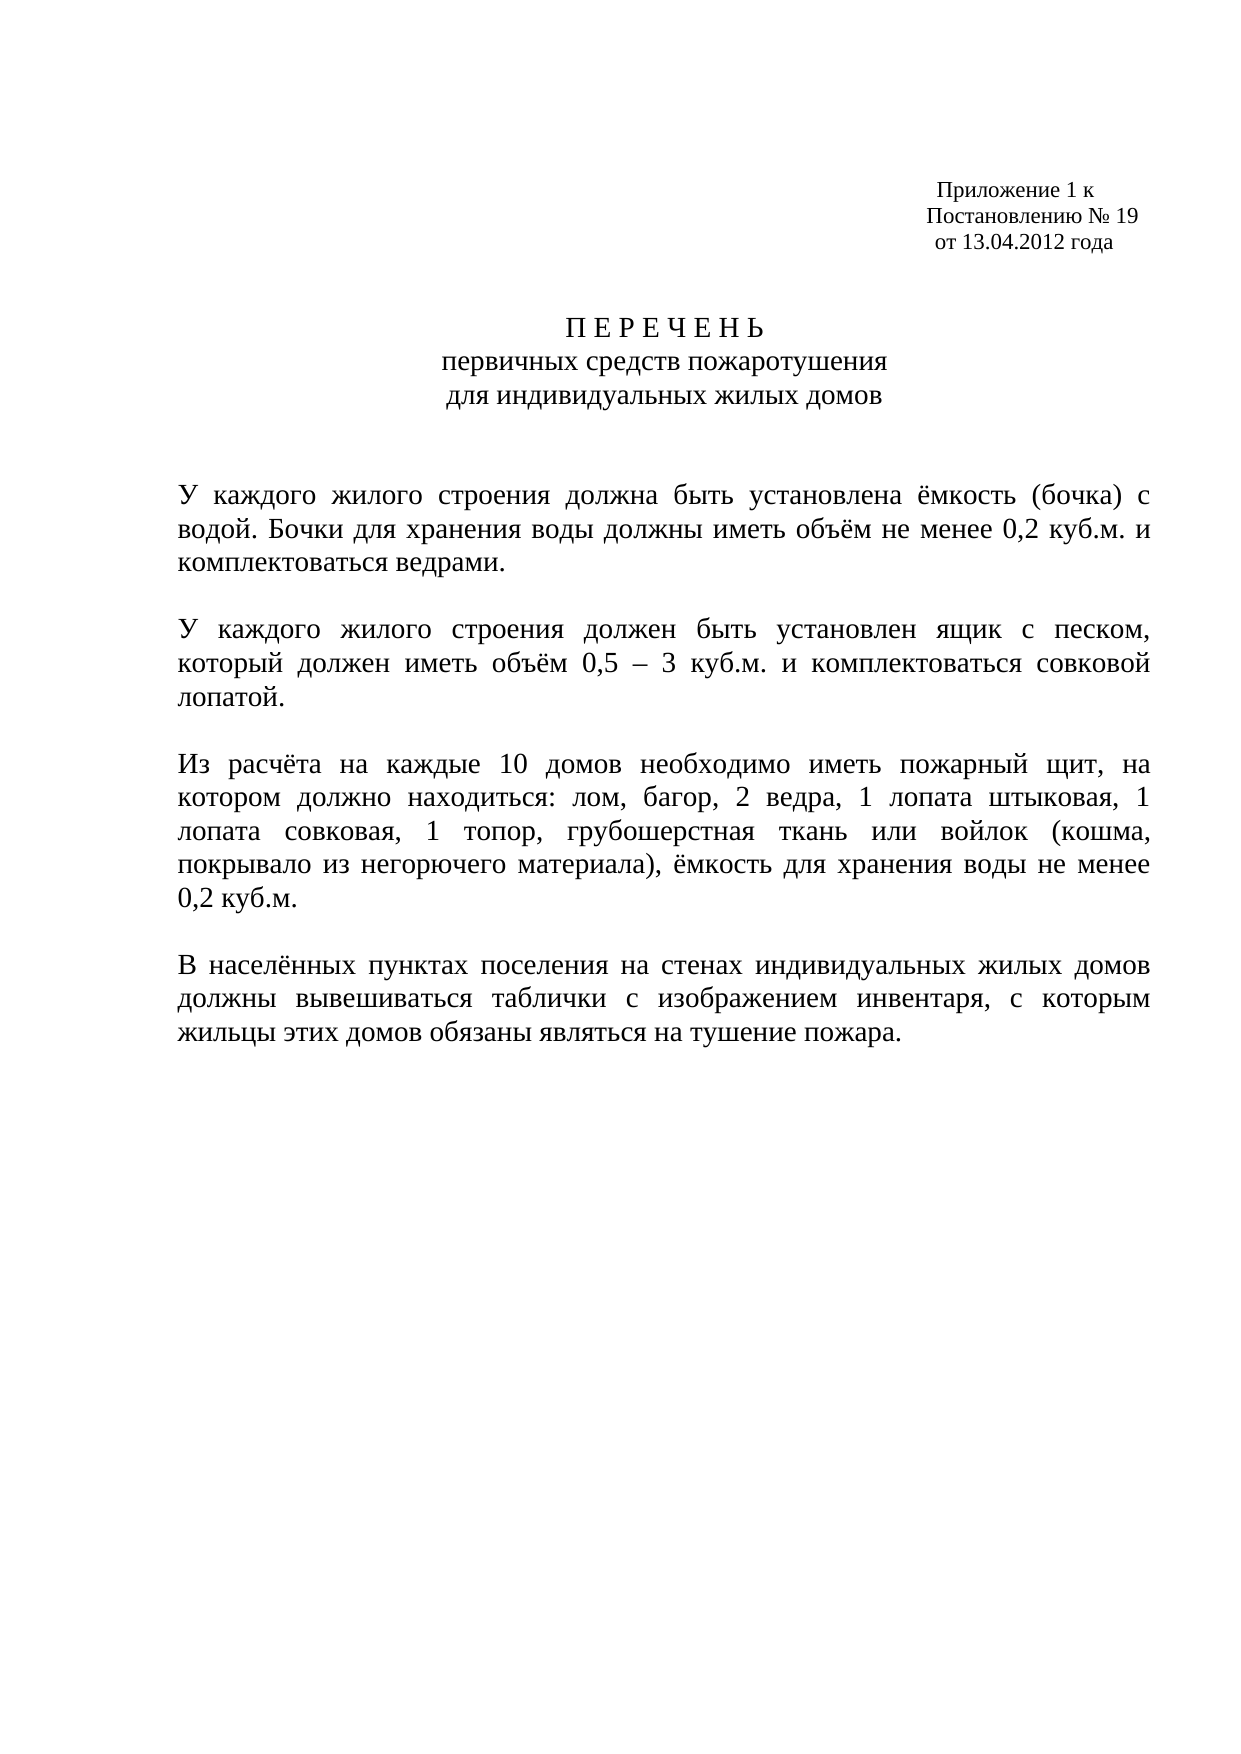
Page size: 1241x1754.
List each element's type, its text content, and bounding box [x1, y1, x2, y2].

text Приложение 1 к [177, 176, 1152, 202]
text Постановлению № 19 [177, 202, 1152, 228]
text для индивидуальных жилых домов [177, 377, 1152, 410]
text У каждого жилого строения должна быть установлена ёмкость (бочка) с водой. Бочки для хранения воды должны иметь объём не менее 0,2 куб.м. и комплектоваться ведрами. [177, 477, 1152, 578]
text У каждого жилого строения должен быть установлен ящик с песком, который должен иметь объём 0,5 – 3 куб.м. и комплектоваться совковой лопатой. [177, 612, 1152, 712]
text от 13.04.2012 года [177, 228, 1152, 255]
text П Е Р Е Ч Е Н Ь [177, 310, 1152, 343]
text В населённых пунктах поселения на стенах индивидуальных жилых домов должны вывешиваться таблички с изображением инвентаря, с которым жильцы этих домов обязаны являться на тушение пожара. [177, 947, 1152, 1048]
text Из расчёта на каждые 10 домов необходимо иметь пожарный щит, на котором должно находиться: лом, багор, 2 ведра, 1 лопата штыковая, 1 лопата совковая, 1 топор, грубошерстная ткань или войлок (кошма, покрывало из негорючего материала), ёмкость для хранения воды не менее 0,2 куб.м. [177, 746, 1152, 913]
text первичных средств пожаротушения [177, 343, 1152, 377]
